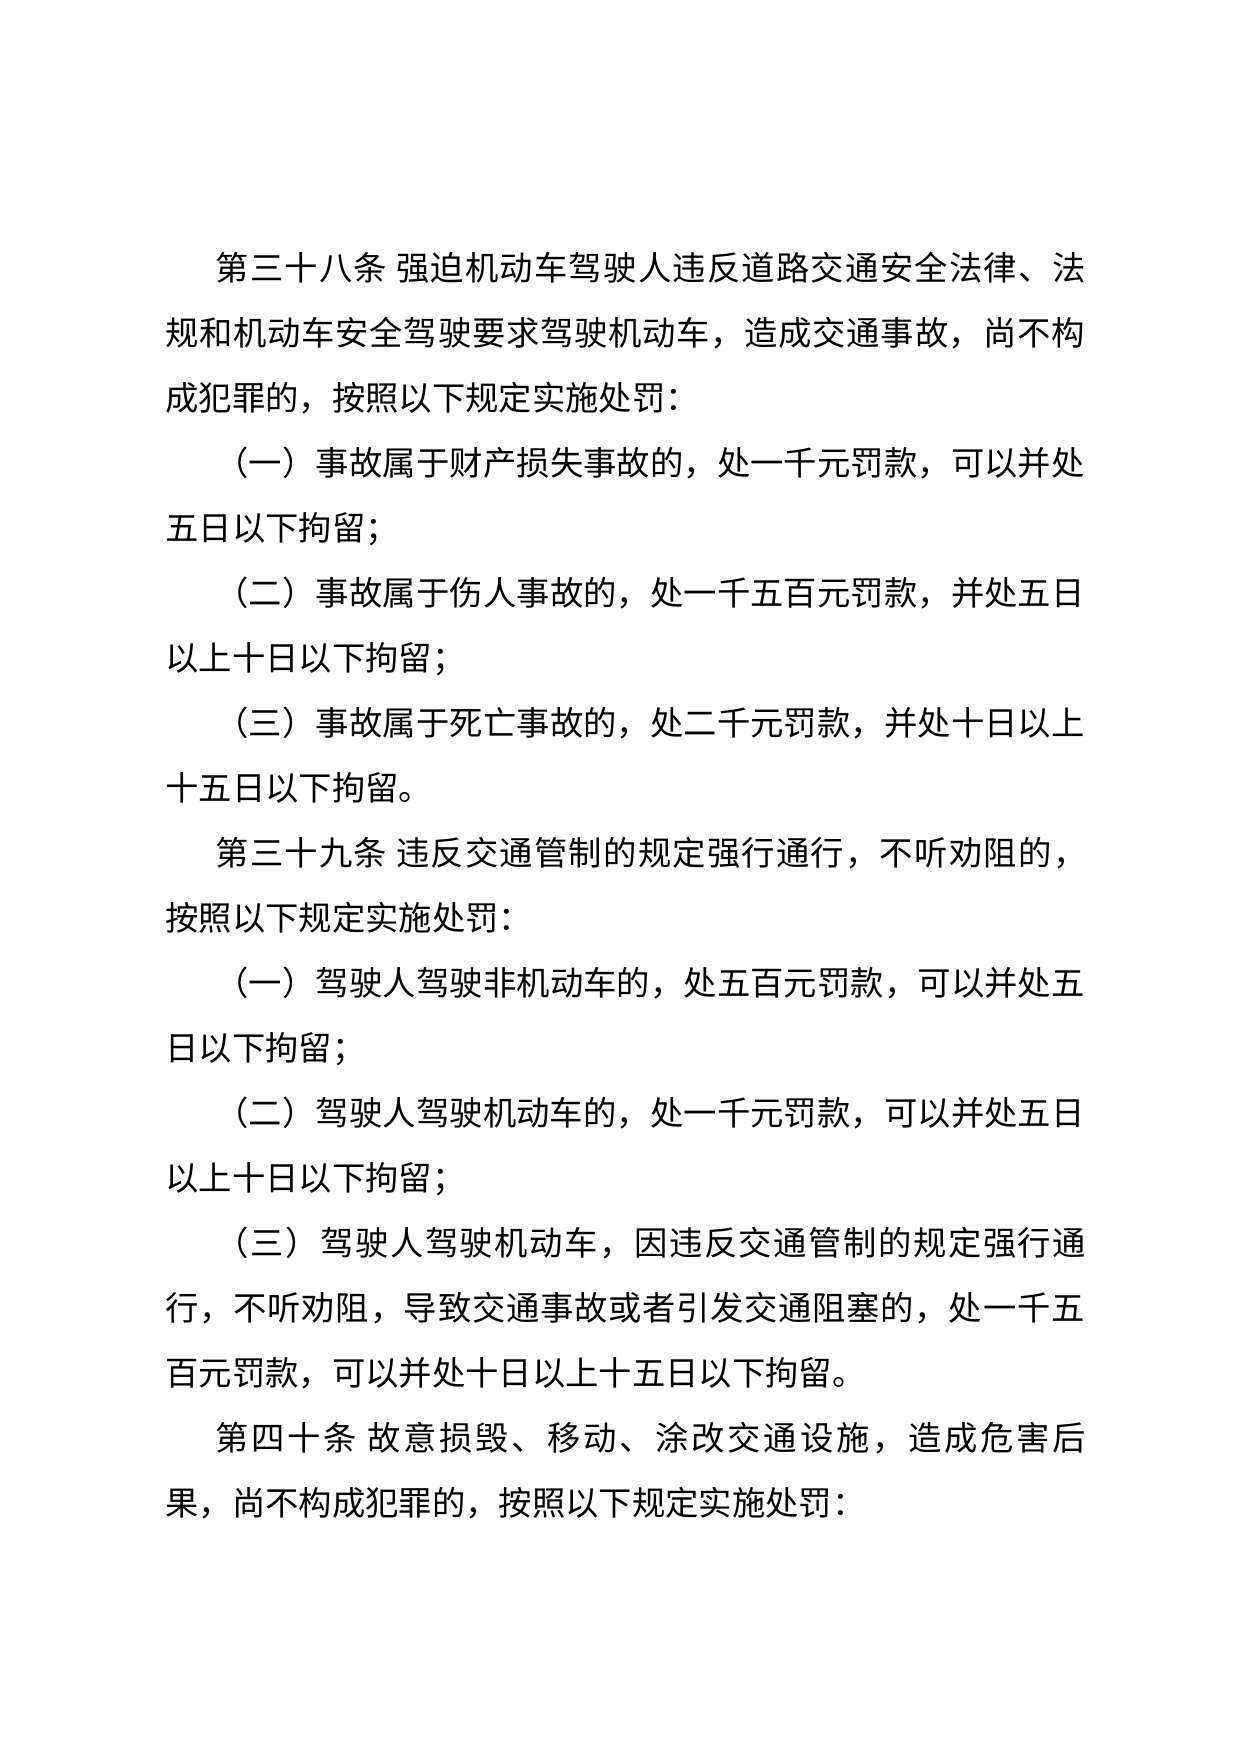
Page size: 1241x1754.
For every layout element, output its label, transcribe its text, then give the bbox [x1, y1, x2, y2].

text （二）驾驶人驾驶机动车的，处一千元罚款，可以并处五日以上十日以下拘留； [165, 1078, 1087, 1208]
text 第三十九条 违反交通管制的规定强行通行，不听劝阻的，按照以下规定实施处罚： [165, 818, 1087, 948]
text 第三十八条 强迫机动车驾驶人违反道路交通安全法律、法规和机动车安全驾驶要求驾驶机动车，造成交通事故，尚不构成犯罪的，按照以下规定实施处罚： [165, 233, 1087, 428]
text （二）事故属于伤人事故的，处一千五百元罚款，并处五日以上十日以下拘留； [165, 558, 1087, 688]
text （三）驾驶人驾驶机动车，因违反交通管制的规定强行通行，不听劝阻，导致交通事故或者引发交通阻塞的，处一千五百元罚款，可以并处十日以上十五日以下拘留。 [165, 1208, 1087, 1403]
text （三）事故属于死亡事故的，处二千元罚款，并处十日以上十五日以下拘留。 [165, 688, 1087, 818]
text 第四十条 故意损毁、移动、涂改交通设施，造成危害后果，尚不构成犯罪的，按照以下规定实施处罚： [165, 1403, 1087, 1533]
text （一）事故属于财产损失事故的，处一千元罚款，可以并处五日以下拘留； [165, 428, 1087, 558]
text （一）驾驶人驾驶非机动车的，处五百元罚款，可以并处五日以下拘留； [165, 948, 1087, 1078]
